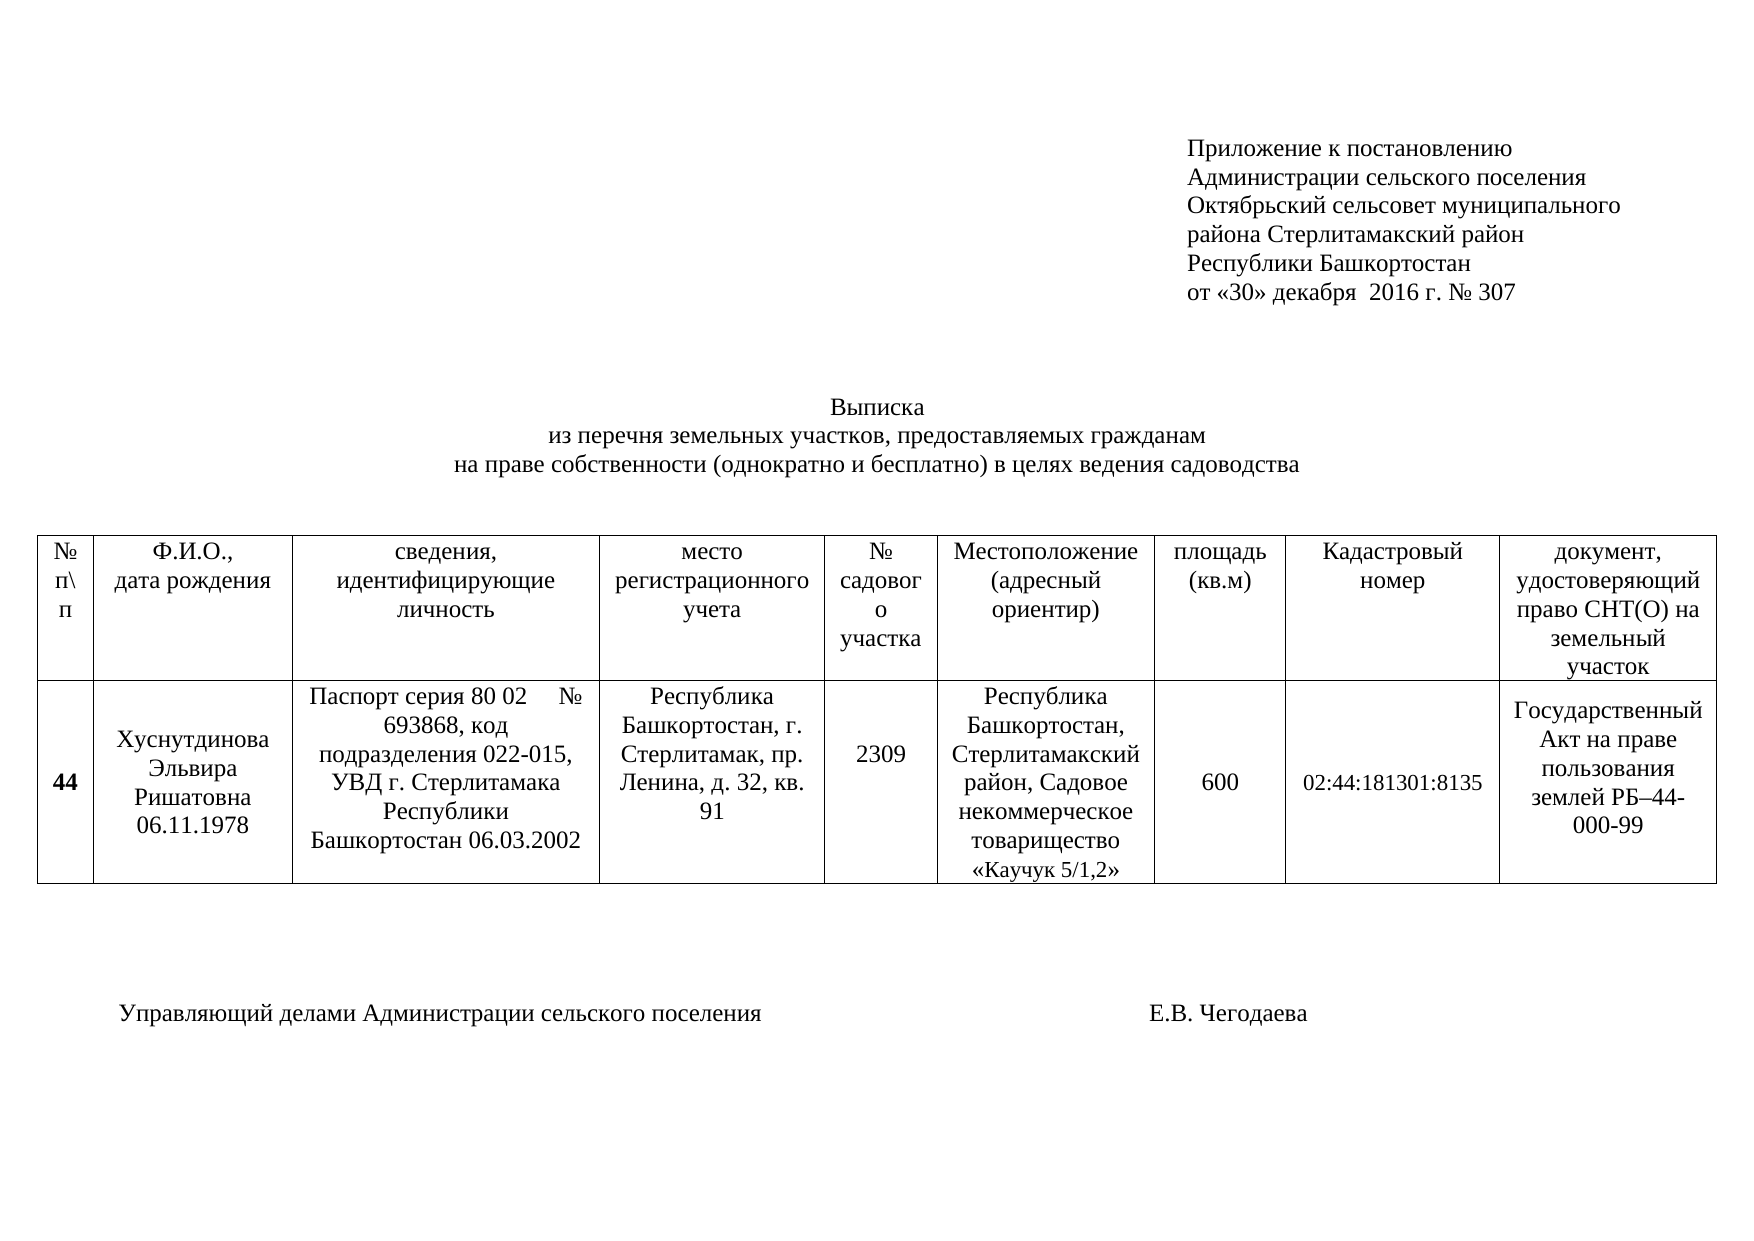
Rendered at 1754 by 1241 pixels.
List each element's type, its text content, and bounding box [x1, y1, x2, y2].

table_cell Республика Башкортостан, г. Стерлитамак, пр. Ленина, д. 32, кв. 91 [600, 681, 824, 882]
table_cell Государственный Акт на праве пользования землей РБ–44-000-99 [1500, 681, 1716, 882]
text из перечня земельных участков, предоставляемых гражданам [118, 420, 1636, 449]
table_cell 44 [38, 681, 93, 882]
table_header № п\п [38, 536, 93, 680]
table_cell Хуснутдинова Эльвира Ришатовна 06.11.1978 [94, 681, 292, 882]
text от «30» декабря 2016 г. № 307 [1187, 277, 1636, 305]
table_cell Республика Башкортостан, Стерлитамакский район, Садовое некоммерческое товарищество «Каучук 5/1,2» [938, 681, 1154, 882]
table_header документ, удостоверяющий право СНТ(О) на земельный участок [1500, 536, 1716, 680]
text Приложение к постановлению Администрации сельского поселения Октябрьский сельсовет муниципального района Стерлитамакский район Республики Башкортостан [1187, 133, 1636, 277]
text Выписка [118, 392, 1636, 420]
table_cell 2309 [825, 681, 937, 882]
table_header № садового участка [825, 536, 937, 680]
table_header место регистрационного учета [600, 536, 824, 680]
table_header площадь (кв.м) [1155, 536, 1285, 680]
text на праве собственности (однократно и бесплатно) в целях ведения садоводства [118, 449, 1636, 478]
table_header Местоположение (адресный ориентир) [938, 536, 1154, 680]
table_cell 02:44:181301:8135 [1286, 681, 1499, 882]
table_cell Паспорт серия 80 02 № 693868, код подразделения 022-015, УВД г. Стерлитамака Республики Башкортостан 06.03.2002 [293, 681, 599, 882]
table_header сведения, идентифицирующие личность [293, 536, 599, 680]
table_header Кадастровый номер [1286, 536, 1499, 680]
table_cell 600 [1155, 681, 1285, 882]
text Управляющий делами Администрации сельского поселения Е.В. Чегодаева [118, 998, 1636, 1027]
table_header Ф.И.О., дата рождения [94, 536, 292, 680]
